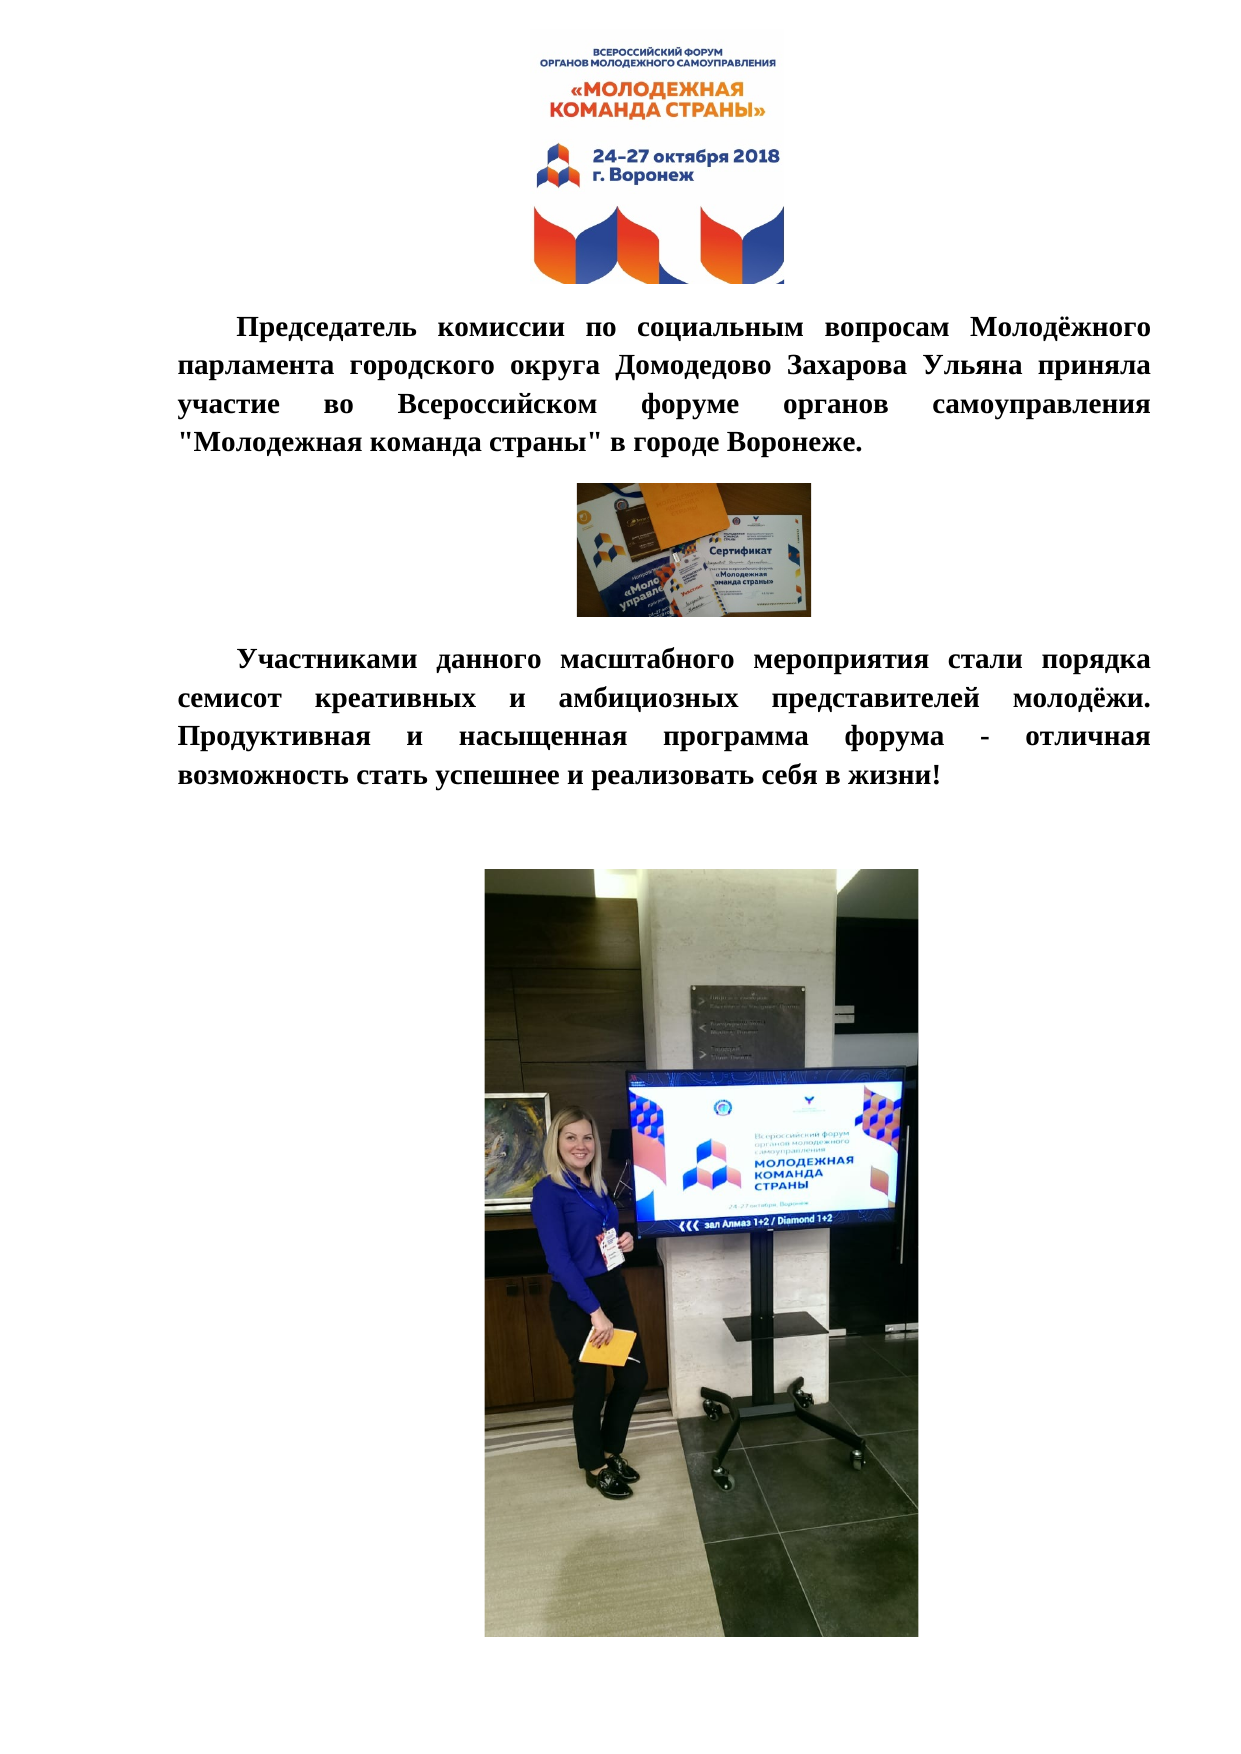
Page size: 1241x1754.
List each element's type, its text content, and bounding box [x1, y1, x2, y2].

text Участниками данного масштабного мероприятия стали порядка семисот креативных и амбициозных представителей молодёжи. Продуктивная и насыщенная программа форума - отличная возможность стать успешнее и реализовать себя в жизни! [177, 641, 1152, 680]
picture [484, 869, 919, 1637]
text Участниками данного масштабного мероприятия стали порядка семисот креативных и амбициозных представителей молодёжи. Продуктивная и насыщенная программа форума - отличная возможность стать успешнее и реализовать себя в жизни! [177, 752, 1152, 790]
picture [576, 483, 812, 617]
picture [530, 29, 785, 284]
text Председатель комиссии по социальным вопросам Молодёжного парламента городского округа Домодедово Захарова Ульяна приняла участие во Всероссийском форуме органов самоуправления "Молодежная команда страны" в городе Воронеже. [177, 419, 1152, 458]
text Председатель комиссии по социальным вопросам Молодёжного парламента городского округа Домодедово Захарова Ульяна приняла участие во Всероссийском форуме органов самоуправления "Молодежная команда страны" в городе Воронеже. [177, 309, 1152, 347]
